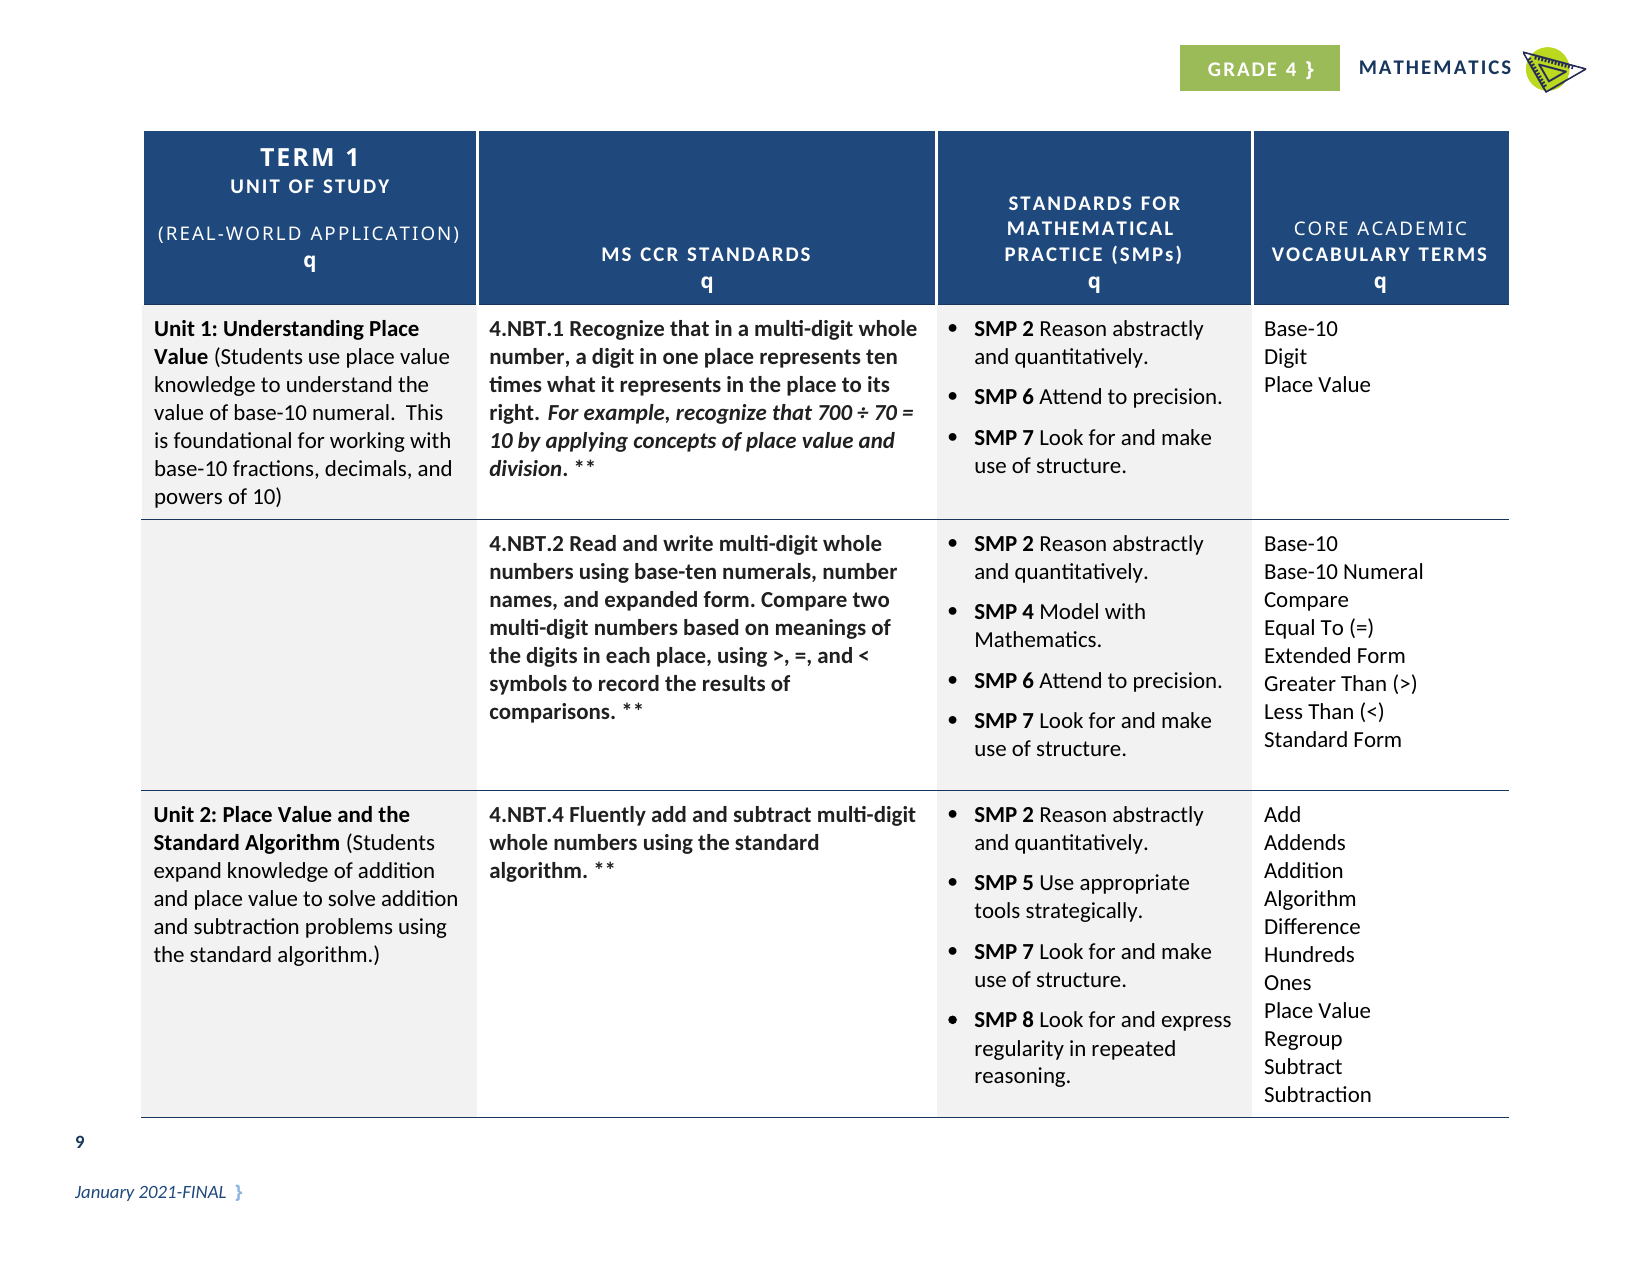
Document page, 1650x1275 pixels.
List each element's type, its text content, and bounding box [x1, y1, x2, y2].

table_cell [477, 791, 937, 1117]
picture [1522, 47, 1587, 93]
table_cell Base-10 Digit Place Value [1252, 305, 1509, 519]
table_cell Unit 1: Understanding Place Value (Students use place value knowledge to understand the value of base-10 numeral. This is foundational for working with base-10 fractions, decimals, and powers of 10) [142, 305, 477, 519]
table_cell Base-10 Base-10 Numeral Compare Equal To (=) Extended Form Greater Than (>) Less Than (<) Standard Form [1252, 520, 1509, 790]
table_header STANDARDS FOR MATHEMATICAL PRACTICE (SMPs) q [938, 131, 1251, 304]
table_header TERM 1 UNIT OF STUDY (REAL-WORLD APPLICATION) q [144, 131, 476, 304]
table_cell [1252, 791, 1509, 1117]
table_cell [141, 791, 477, 1117]
table_cell 4.NBT.2 Read and write multi-digit whole numbers using base-ten numerals, number names, and expanded form. Compare two multi-digit numbers based on meanings of the digits in each place, using >, =, and < symbols to record the results of comparisons. ** [477, 520, 937, 790]
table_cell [937, 791, 1252, 1117]
table_header MS CCR STANDARDS q [479, 131, 935, 304]
table_cell 4.NBT.1 Recognize that in a multi-digit whole number, a digit in one place represents ten times what it represents in the place to its right. For example, recognize that 700 ÷ 70 = 10 by applying concepts of place value and division. ** [477, 305, 937, 519]
table_cell SMP 2 Reason abstractly and quantitatively. SMP 6 Attend to precision. SMP 7 Look for and make use of structure. [937, 305, 1252, 519]
table_cell SMP 2 Reason abstractly and quantitatively. SMP 4 Model with Mathematics. SMP 6 Attend to precision. SMP 7 Look for and make use of structure. [937, 520, 1252, 790]
table_cell [141, 520, 477, 790]
table_header CORE ACADEMIC VOCABULARY TERMS q [1254, 131, 1509, 304]
